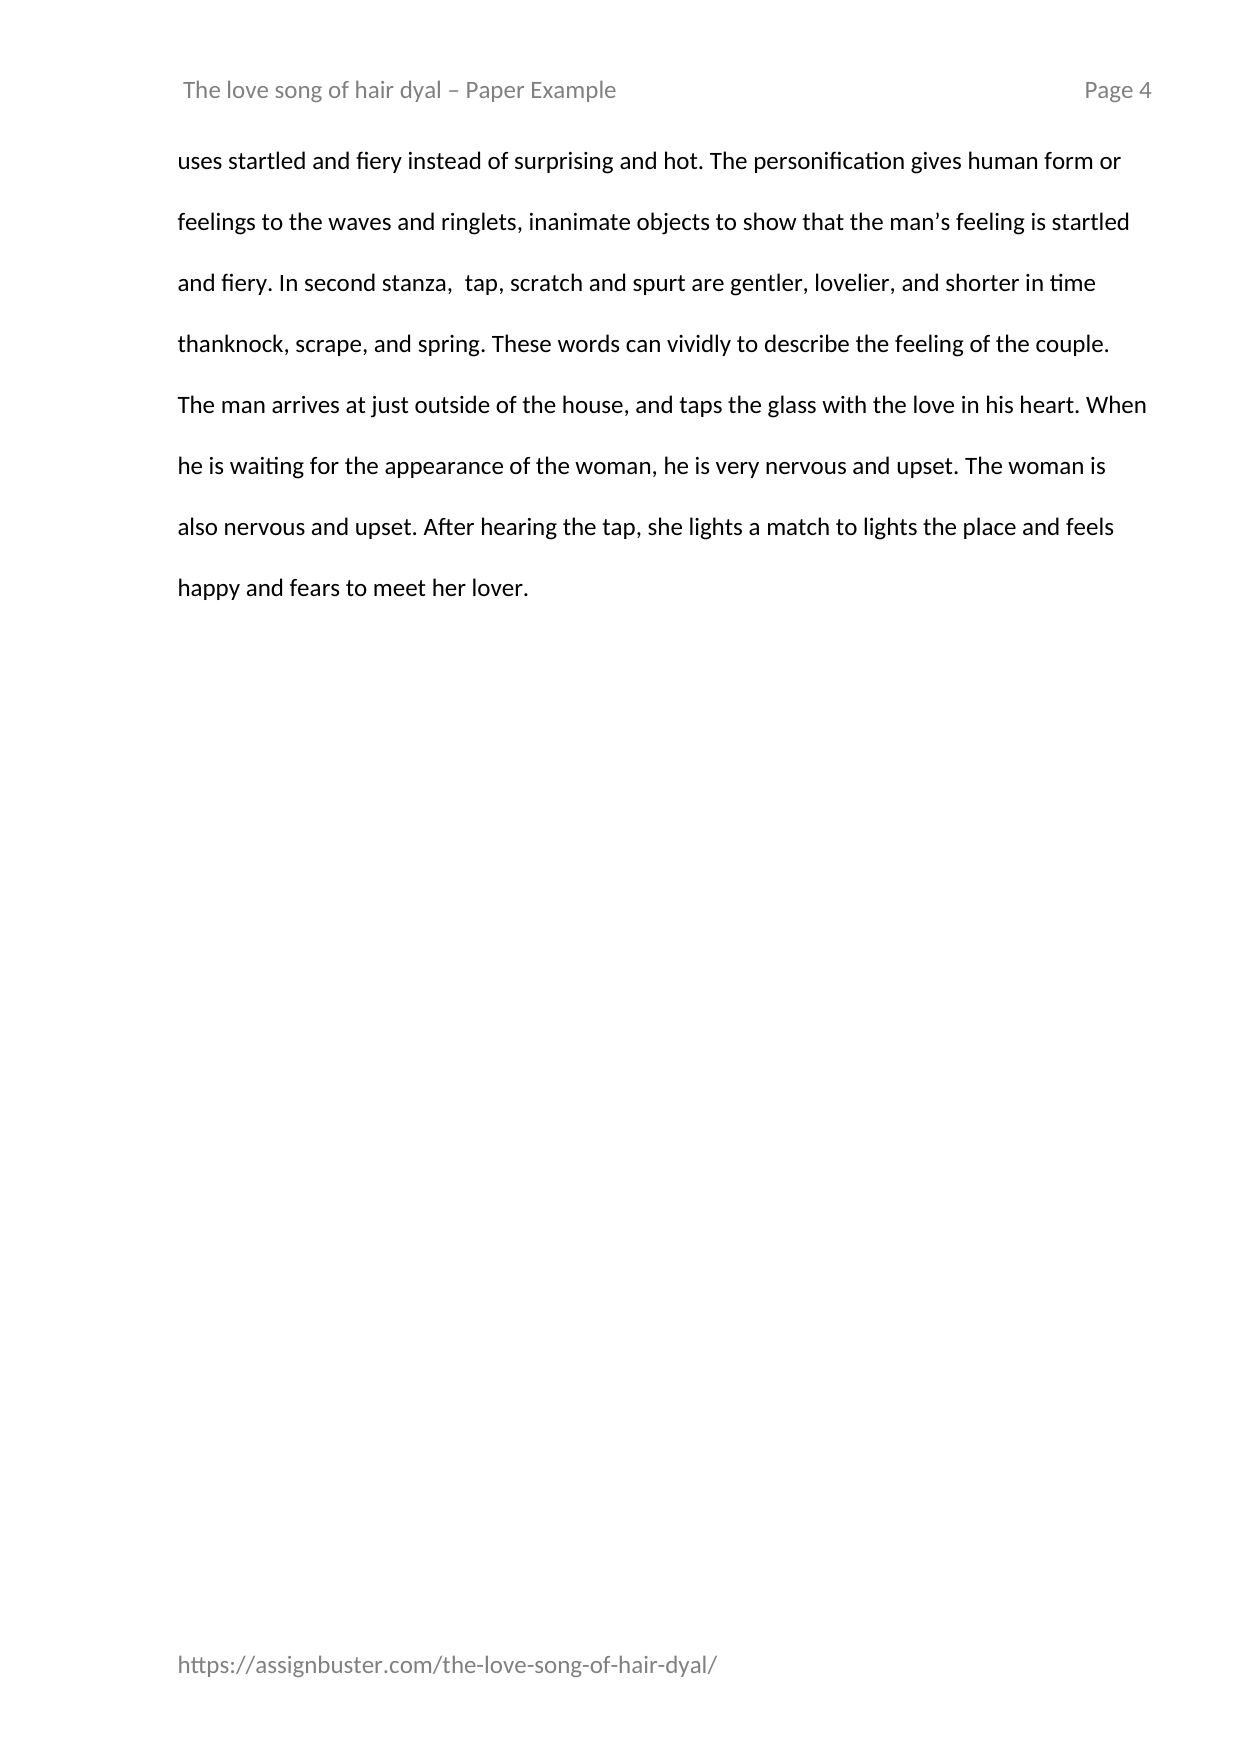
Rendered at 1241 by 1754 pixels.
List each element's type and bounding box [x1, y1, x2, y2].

text [177, 145, 1152, 603]
